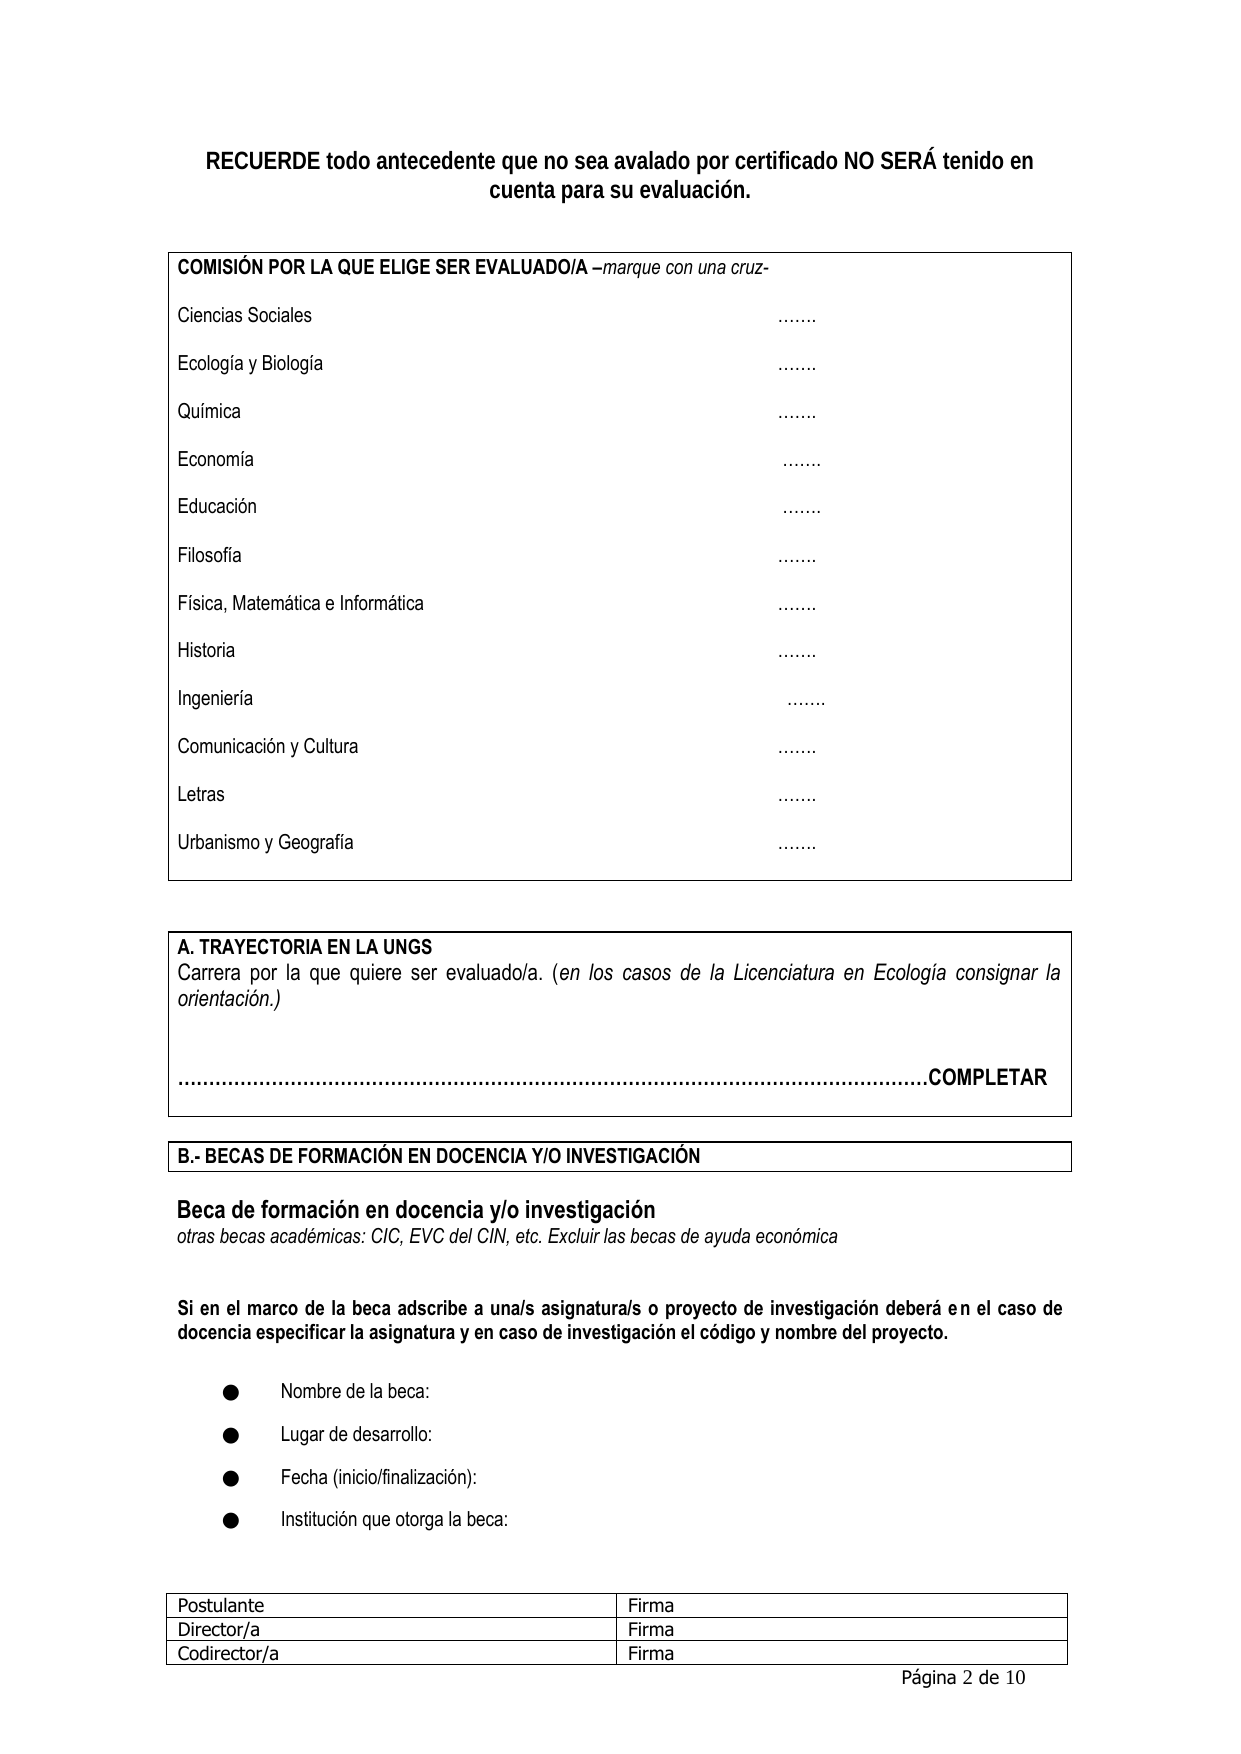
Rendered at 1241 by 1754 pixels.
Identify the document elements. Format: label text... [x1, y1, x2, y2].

text Letras ……. [177, 782, 1063, 806]
list Institución que otorga la beca: [222, 1496, 1063, 1539]
text …………………………………………………………………………………………………………COMPLETAR [177, 1064, 1063, 1090]
text Ingeniería ……. [177, 686, 1063, 710]
text Comunicación y Cultura ……. [177, 734, 1063, 758]
text Filosofía ……. [177, 542, 1063, 566]
text Química ……. [177, 399, 1063, 423]
text A. TRAYECTORIA EN LA UNGS [169, 933, 1071, 958]
text Carrera por la que quiere ser evaluado/a. (en los casos de la Licenciatura en Ecología consignar la orientación.) [177, 958, 1063, 1011]
text Si en el marco de la beca adscribe a una/s asignatura/s o proyecto de investigación deberá en el caso de docencia especificar la asignatura y en caso de investigación el código y nombre del proyecto. [177, 1296, 1063, 1344]
text otras becas académicas: CIC, EVC del CIN, etc. Excluir las becas de ayuda económica [177, 1224, 1063, 1248]
text Educación ……. [177, 494, 1063, 518]
list Lugar de desarrollo: [222, 1411, 1063, 1453]
list Nombre de la beca: [222, 1368, 1063, 1411]
text Urbanismo y Geografía ……. [177, 830, 1063, 854]
list Fecha (inicio/finalización): [222, 1453, 1063, 1496]
text Física, Matemática e Informática ……. [177, 590, 1063, 614]
text Economía ……. [177, 447, 1063, 471]
text COMISIÓN POR LA QUE ELIGE SER EVALUADO/A –marque con una cruz- [169, 253, 1071, 279]
text B.- BECAS DE FORMACIÓN EN DOCENCIA Y/O INVESTIGACIÓN [169, 1143, 1071, 1171]
text Beca de formación en docencia y/o investigación [177, 1196, 1063, 1224]
text Ciencias Sociales ……. [177, 303, 1063, 327]
text Historia ……. [177, 638, 1063, 662]
text Ecología y Biología ……. [177, 351, 1063, 375]
